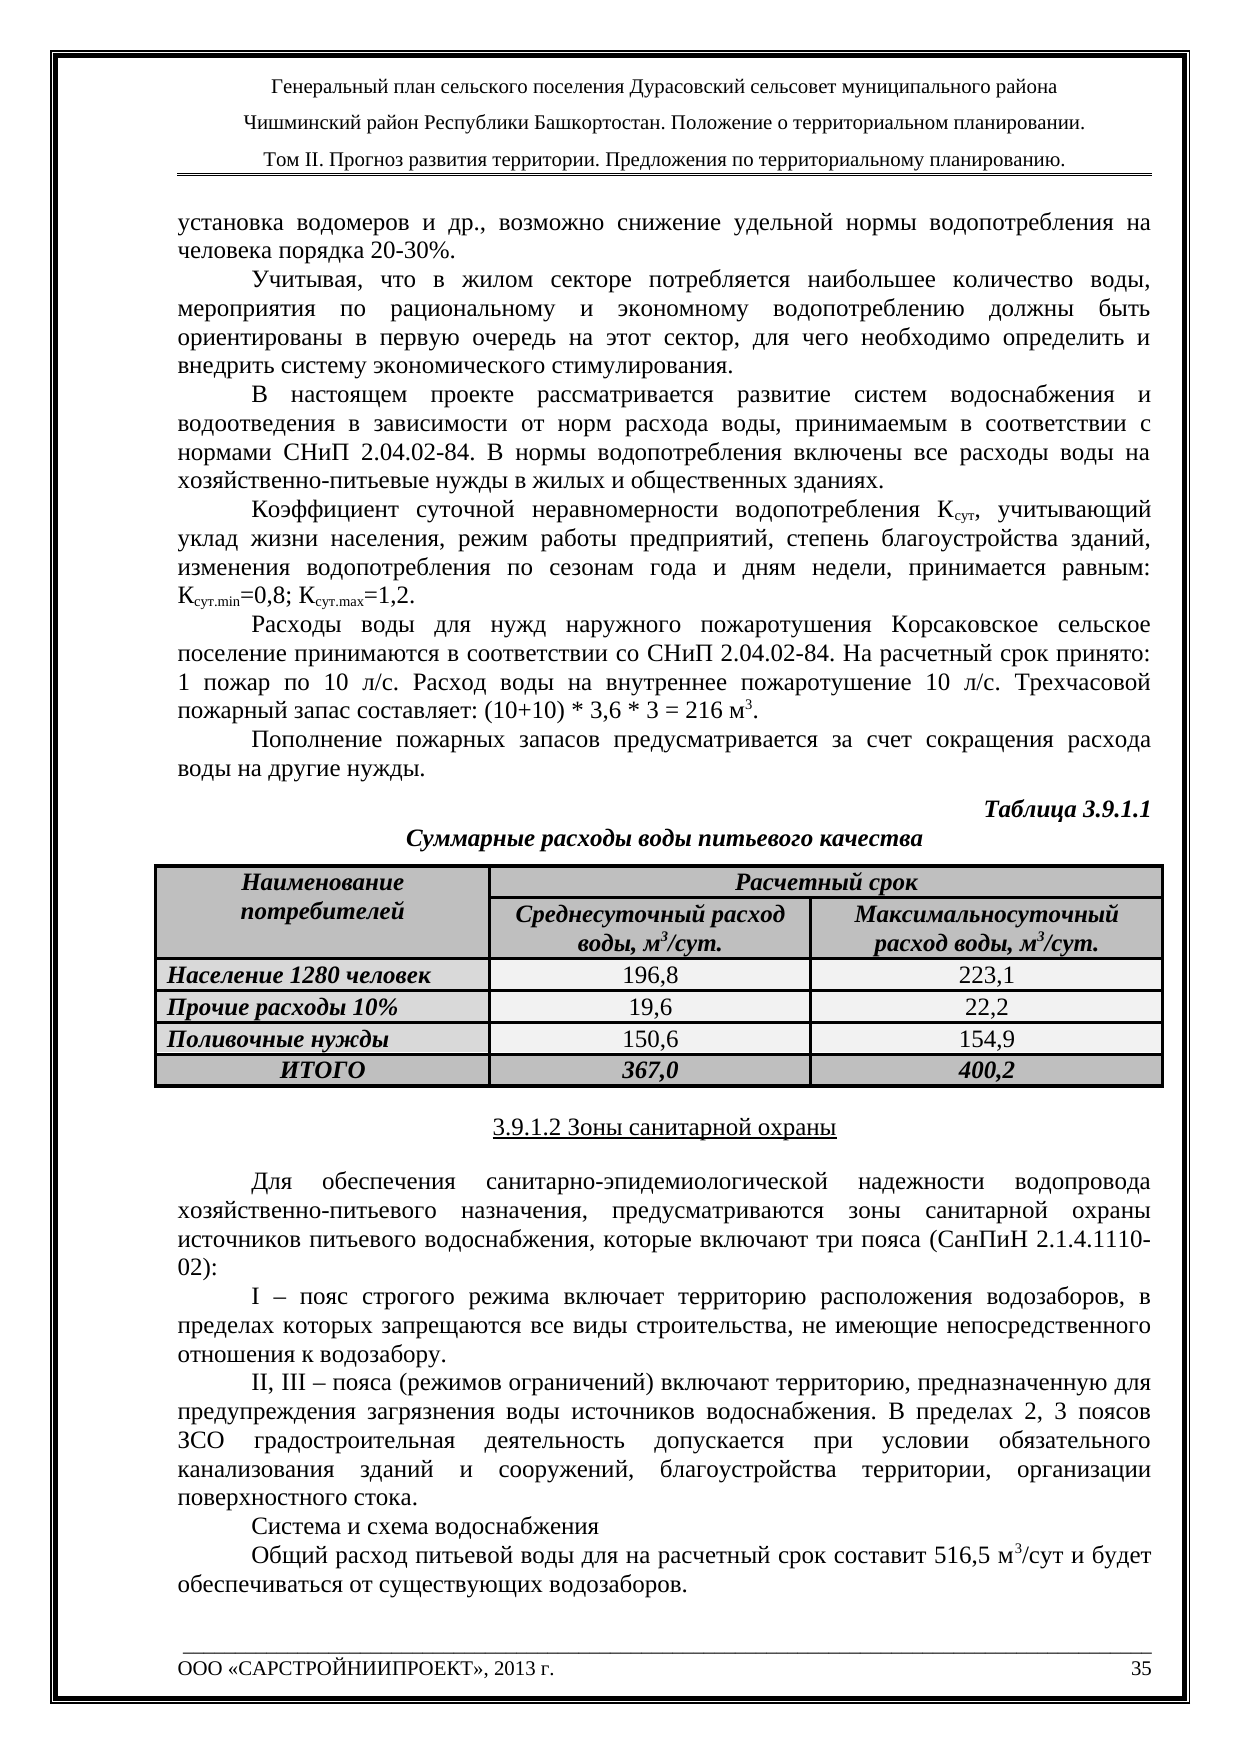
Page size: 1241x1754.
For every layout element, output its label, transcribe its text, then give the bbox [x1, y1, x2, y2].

text Учитывая, что в жилом секторе потребляется наибольшее количество воды, мероприятия по рациональному и экономному водопотреблению должны быть ориентированы в первую очередь на этот сектор, для чего необходимо определить и внедрить систему экономического стимулирования. [177, 264, 1152, 379]
table_cell 22,2 [812, 992, 1161, 1021]
text I – пояс строгого режима включает территорию расположения водозаборов, в пределах которых запрещаются все виды строительства, не имеющие непосредственного отношения к водозабору. [177, 1281, 1152, 1367]
text Суммарные расходы воды питьевого качества [177, 823, 1152, 852]
table_cell Maксимальносуточный расход воды, м3/сут. [812, 899, 1161, 957]
text Система и схема водоснабжения [177, 1511, 1152, 1540]
table_cell Население 1280 человек [157, 960, 488, 989]
text II, III – пояса (режимов ограничений) включают территорию, предназначенную для предупреждения загрязнения воды источников водоснабжения. В пределах 2, 3 поясов ЗСО градостроительная деятельность допускается при условии обязательного канализования зданий и сооружений, благоустройства территории, организации поверхностного стока. [177, 1367, 1152, 1511]
table_cell Поливочные нужды [157, 1024, 488, 1052]
text В настоящем проекте рассматривается развитие систем водоснабжения и водоотведения в зависимости от норм расхода воды, принимаемым в соответствии с нормами СНиП 2.04.02-84. В нормы водопотребления включены все расходы воды на хозяйственно-питьевые нужды в жилых и общественных зданиях. [177, 379, 1152, 494]
table_cell ИТОГО [157, 1056, 488, 1084]
text Пополнение пожарных запасов предусматривается за счет сокращения расхода воды на другие нужды. [177, 724, 1152, 782]
table_cell 19,6 [491, 992, 809, 1021]
table_header Расчетный срок [491, 868, 1161, 896]
table_cell 150,6 [491, 1024, 809, 1052]
table_cell 400,2 [812, 1056, 1161, 1084]
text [177, 207, 1152, 264]
table_cell 154,9 [812, 1024, 1161, 1052]
table_cell 223,1 [812, 960, 1161, 989]
table_header Наименование потребителей [157, 868, 488, 957]
text Общий расход питьевой воды для на расчетный срок составит 516,5 м3/сут и будет обеспечиваться от существующих водозаборов. [177, 1540, 1152, 1597]
table_cell Среднесуточный расход воды, м3/сут. [491, 899, 809, 957]
table_cell 196,8 [491, 960, 809, 989]
text Коэффициент суточной неравномерности водопотребления Ксут, учитывающий уклад жизни населения, режим работы предприятий, степень благоустройства зданий, изменения водопотребления по сезонам года и дням недели, принимается равным: Ксут.min=0,8; Ксут.max=1,2. [177, 494, 1152, 609]
text Для обеспечения санитарно-эпидемиологической надежности водопровода хозяйственно-питьевого назначения, предусматриваются зоны санитарной охраны источников питьевого водоснабжения, которые включают три пояса (СанПиН 2.1.4.1110-02): [177, 1166, 1152, 1281]
text Таблица 3.9.1.1 [177, 794, 1152, 823]
table_cell 367,0 [491, 1056, 809, 1084]
text 3.9.1.2 Зоны санитарной охраны [177, 1112, 1152, 1141]
text Расходы воды для нужд наружного пожаротушения Корсаковское сельское поселение принимаются в соответствии со СНиП 2.04.02-84. На расчетный срок принято: 1 пожар по 10 л/с. Расход воды на внутреннее пожаротушение 10 л/с. Трехчасовой пожарный запас составляет: (10+10) * 3,6 * 3 = . [177, 609, 1152, 724]
table_cell Прочие расходы 10% [157, 992, 488, 1021]
